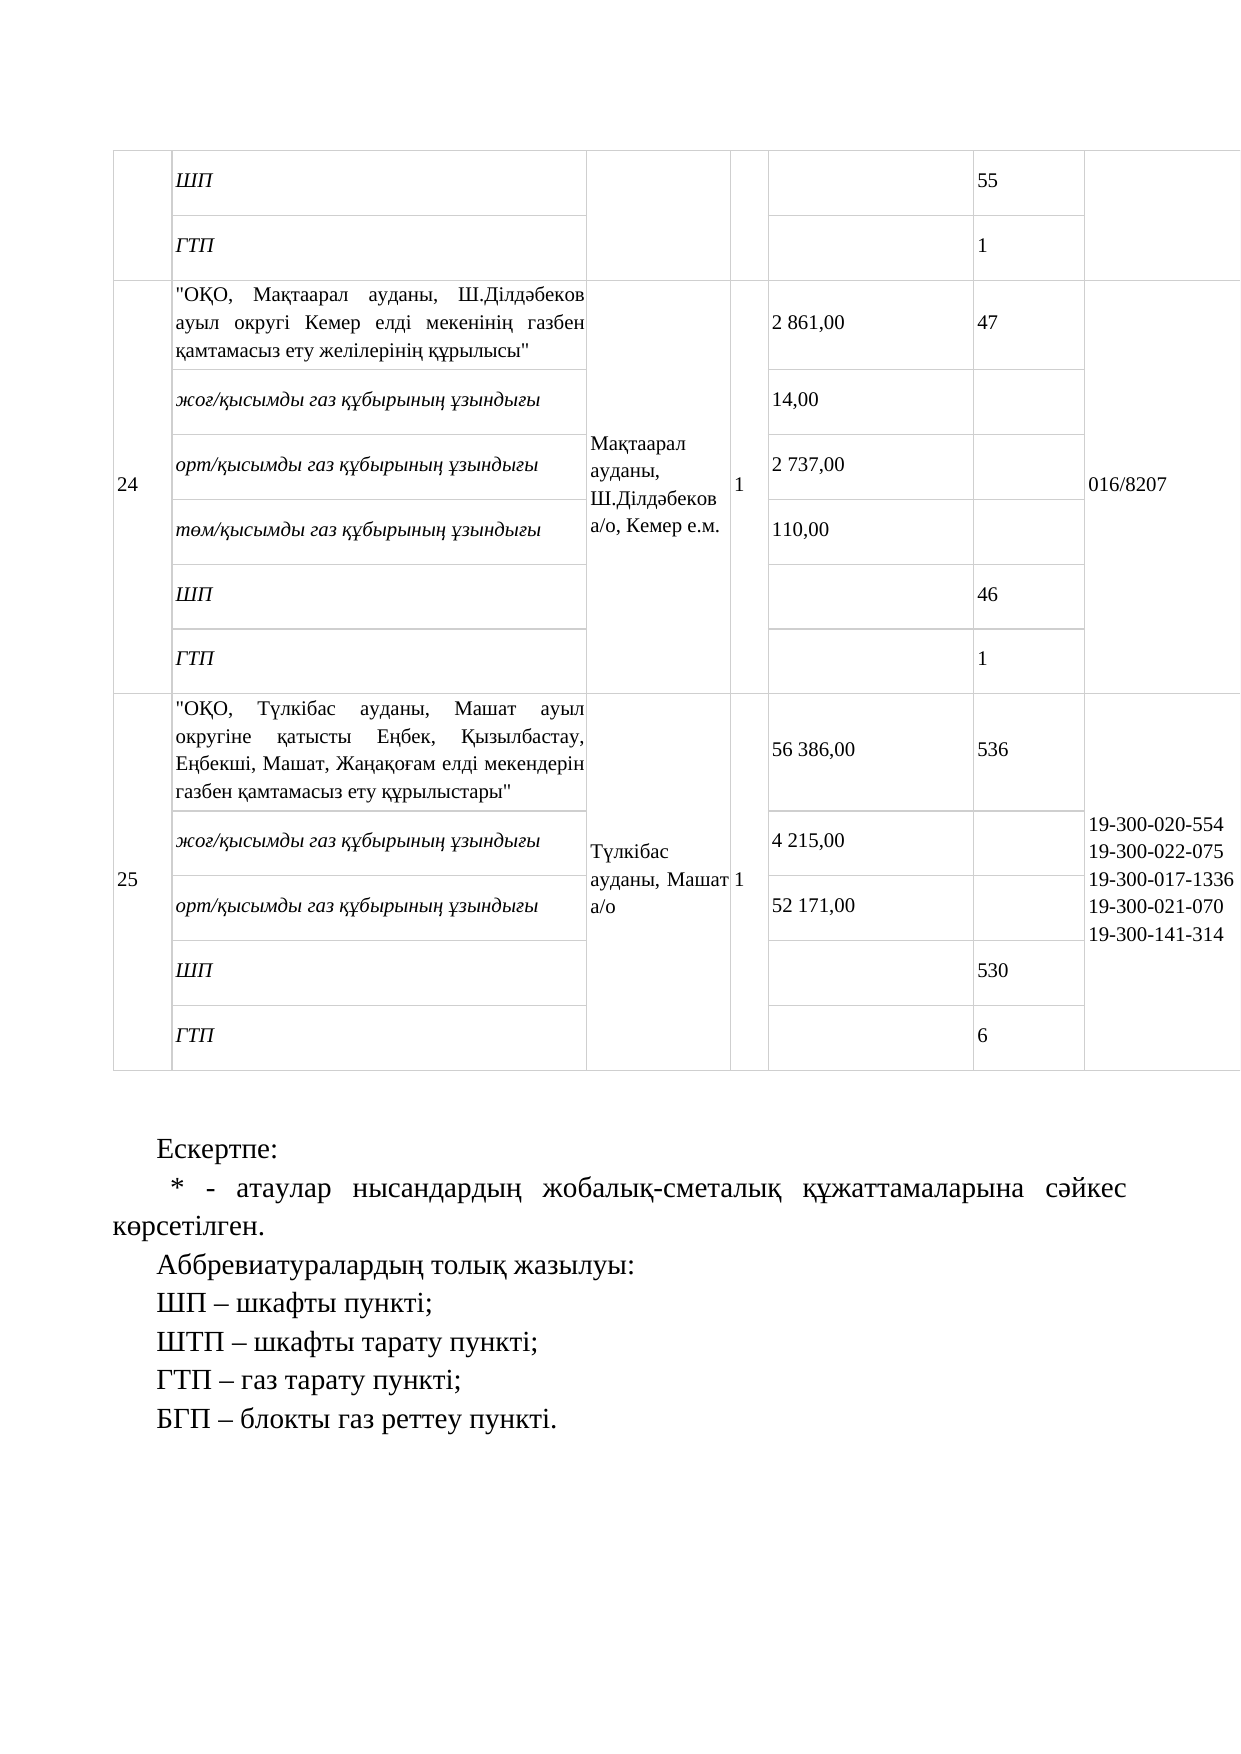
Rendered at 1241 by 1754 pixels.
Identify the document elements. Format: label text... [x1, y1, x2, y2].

table_cell 536 [974, 694, 1084, 810]
table_cell 4 215,00 [769, 812, 973, 875]
table_cell ГТП [173, 1006, 586, 1069]
table_cell 52 171,00 [769, 876, 973, 940]
table_cell 56 386,00 [769, 694, 973, 810]
table_cell жоғ/қысымды газ құбырының ұзындығы [173, 370, 586, 434]
table_cell орт/қысымды газ құбырының ұзындығы [173, 435, 586, 499]
table_cell 46 [974, 565, 1084, 628]
table_cell 016/8207 [1085, 281, 1240, 693]
text Ескертпе: [112, 1131, 1128, 1165]
text * - атаулар нысандардың жобалық-сметалық құжаттамаларына сәйкес көрсетілген. [112, 1170, 1128, 1242]
table_cell 110,00 [769, 500, 973, 563]
table_cell ШП [173, 151, 586, 215]
text ГТП – газ тарату пункті; [112, 1362, 1128, 1396]
table_cell [769, 941, 973, 1005]
table_cell [769, 565, 973, 628]
table_cell 24 [114, 281, 171, 693]
table_cell Мақтаарал ауданы, Ш.Ділдәбеков а/о, Кемер е.м. [587, 281, 730, 693]
table_cell 19-300-020-554 19-300-022-075 19-300-017-1336 19-300-021-070 19-300-141-314 [1085, 694, 1240, 1069]
table_cell 14,00 [769, 370, 973, 434]
table_cell ГТП [173, 216, 586, 279]
table_cell "ОҚО, Түлкібас ауданы, Машат ауыл округіне қатысты Еңбек, Қызылбастау, Еңбекші, Машат, Жаңақоғам елді мекендерін газбен қамтамасыз ету құрылыстары" [173, 694, 586, 810]
table_cell [974, 500, 1084, 563]
table_cell [974, 370, 1084, 434]
table_cell 6 [974, 1006, 1084, 1069]
table_cell 47 [974, 281, 1084, 369]
table_cell 1 [731, 281, 768, 693]
table_cell "ОҚО, Мақтаарал ауданы, Ш.Ділдәбеков ауыл округі Кемер елді мекенінің газбен қамтамасыз ету желілерінің құрылысы" [173, 281, 586, 369]
table_cell Түлкібас ауданы, Машат а/о [587, 694, 730, 1069]
table_cell [974, 435, 1084, 499]
table_cell [974, 876, 1084, 940]
table_cell төм/қысымды газ құбырының ұзындығы [173, 500, 586, 563]
table_cell орт/қысымды газ құбырының ұзындығы [173, 876, 586, 940]
table_cell 2 861,00 [769, 281, 973, 369]
table_cell [974, 812, 1084, 875]
text БГП – блокты газ реттеу пункті. [112, 1401, 1128, 1434]
table_cell жоғ/қысымды газ құбырының ұзындығы [173, 812, 586, 875]
table_cell [769, 1006, 973, 1069]
table_cell [769, 151, 973, 215]
table_cell ШП [173, 941, 586, 1005]
table_cell ШП [173, 565, 586, 628]
table_cell 1 [974, 216, 1084, 279]
table_cell 2 737,00 [769, 435, 973, 499]
table_cell ГТП [173, 630, 586, 693]
table_cell 1 [731, 694, 768, 1069]
table_cell [769, 216, 973, 279]
text ШП – шкафты пункті; [112, 1285, 1128, 1319]
table_cell 530 [974, 941, 1084, 1005]
text Аббревиатуралардың толық жазылуы: [112, 1247, 1128, 1280]
text ШТП – шкафты тарату пункті; [112, 1324, 1128, 1357]
table_cell 55 [974, 151, 1084, 215]
table_cell [769, 630, 973, 693]
table_cell 25 [114, 694, 171, 1069]
table_cell 1 [974, 630, 1084, 693]
